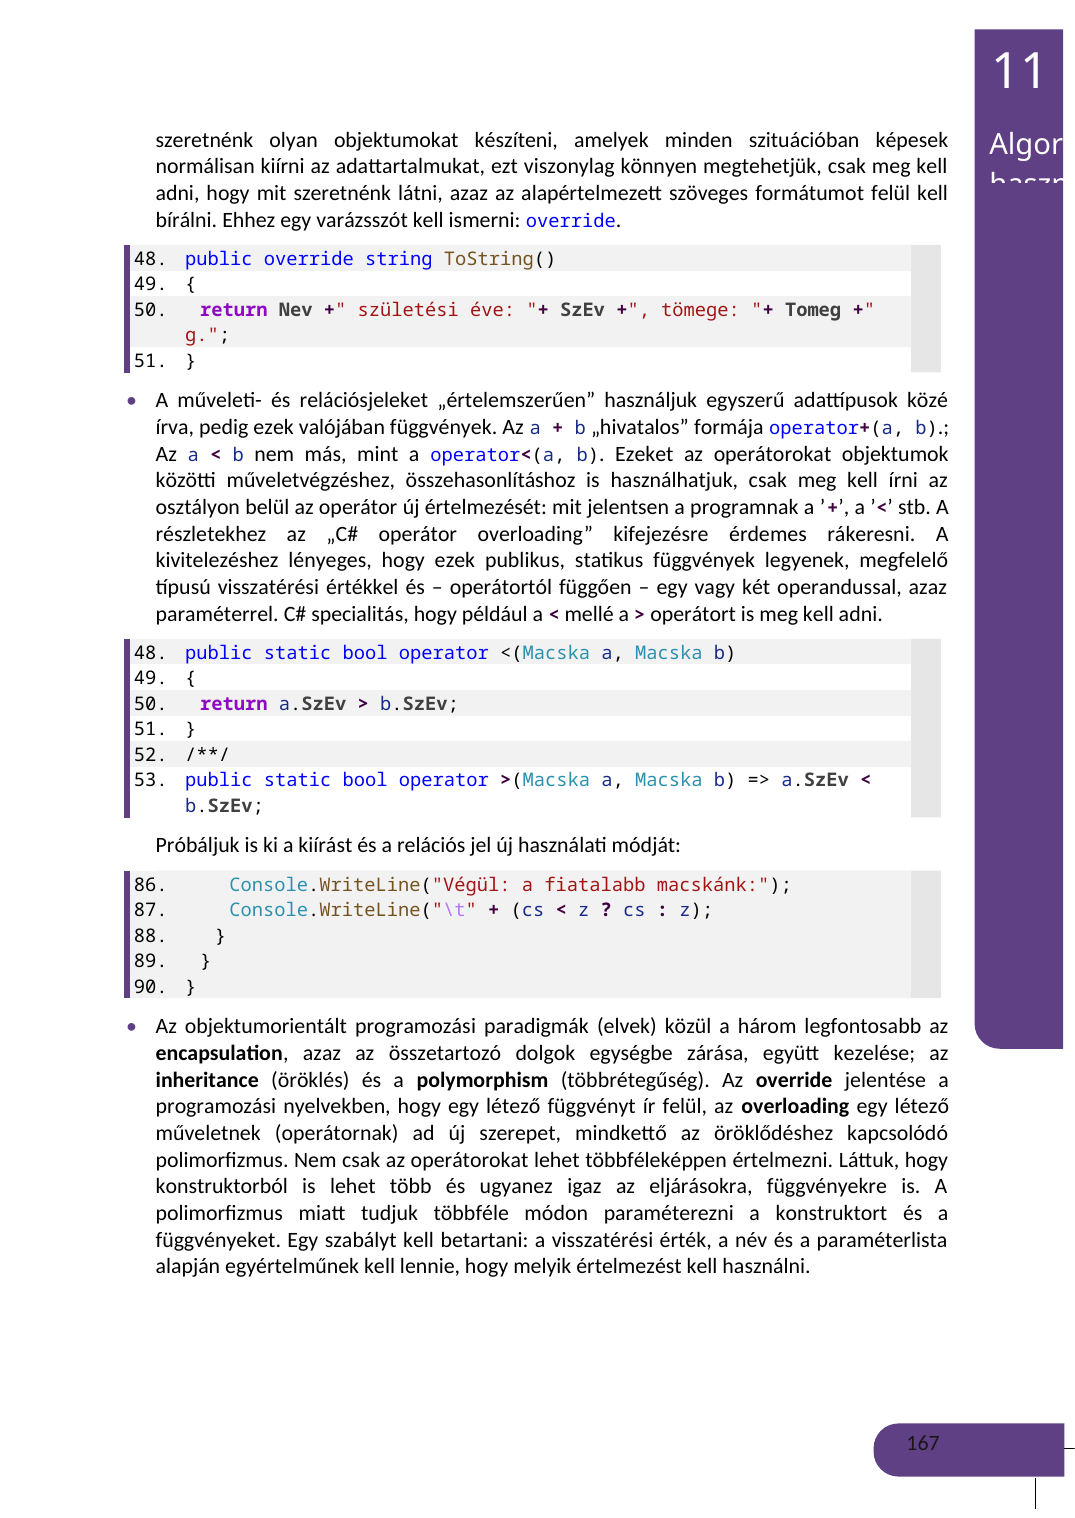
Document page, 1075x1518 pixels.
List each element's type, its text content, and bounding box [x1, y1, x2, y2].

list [126, 126, 949, 232]
list A műveleti- és relációsjeleket „értelemszerűen” használjuk egyszerű adattípusok közé írva, pedig ezek valójában függvények. Az a + b „hivatalos” formája operator+(a, b).; Az a < b nem más, mint a operator<(a, b). Ezeket az operátorokat objektumok közötti műveletvégzéshez, összehasonlításhoz is használhatjuk, csak meg kell írni az osztályon belül az operátor új értelmezését: mit jelentsen a programnak a ’+’, a ’<’ stb. A részletekhez az „C# operátor overloading” kifejezésre érdemes rákeresni. A kivitelezéshez lényeges, hogy ezek publikus, statikus függvények legyenek, megfelelő típusú visszatérési értékkel és – operátortól függően – egy vagy két operandussal, azaz paraméterrel. C# specialitás, hogy például a < mellé a > operátort is meg kell adni. [126, 387, 949, 627]
text Próbáljuk is ki a kiírást és a relációs jel új használati módját: [155, 832, 949, 858]
list Az objektumorientált programozási paradigmák (elvek) közül a három legfontosabb az encapsulation, azaz az összetartozó dolgok egységbe zárása, együtt kezelése; az inheritance (öröklés) és a polymorphism (többrétegűség). Az override jelentése a programozási nyelvekben, hogy egy létező függvényt ír felül, az overloading egy létező műveletnek (operátornak) ad új szerepet, mindkettő az öröklődéshez kapcsolódó polimorfizmus. Nem csak az operátorokat lehet többféleképpen értelmezni. Láttuk, hogy konstruktorból is lehet több és ugyanez igaz az eljárásokra, függvényekre is. A polimorfizmus miatt tudjuk többféle módon paraméterezni a konstruktort és a függvényeket. Egy szabályt kell betartani: a visszatérési érték, a név és a paraméterlista alapján egyértelműnek kell lennie, hogy melyik értelmezést kell használni. [126, 1012, 949, 1279]
